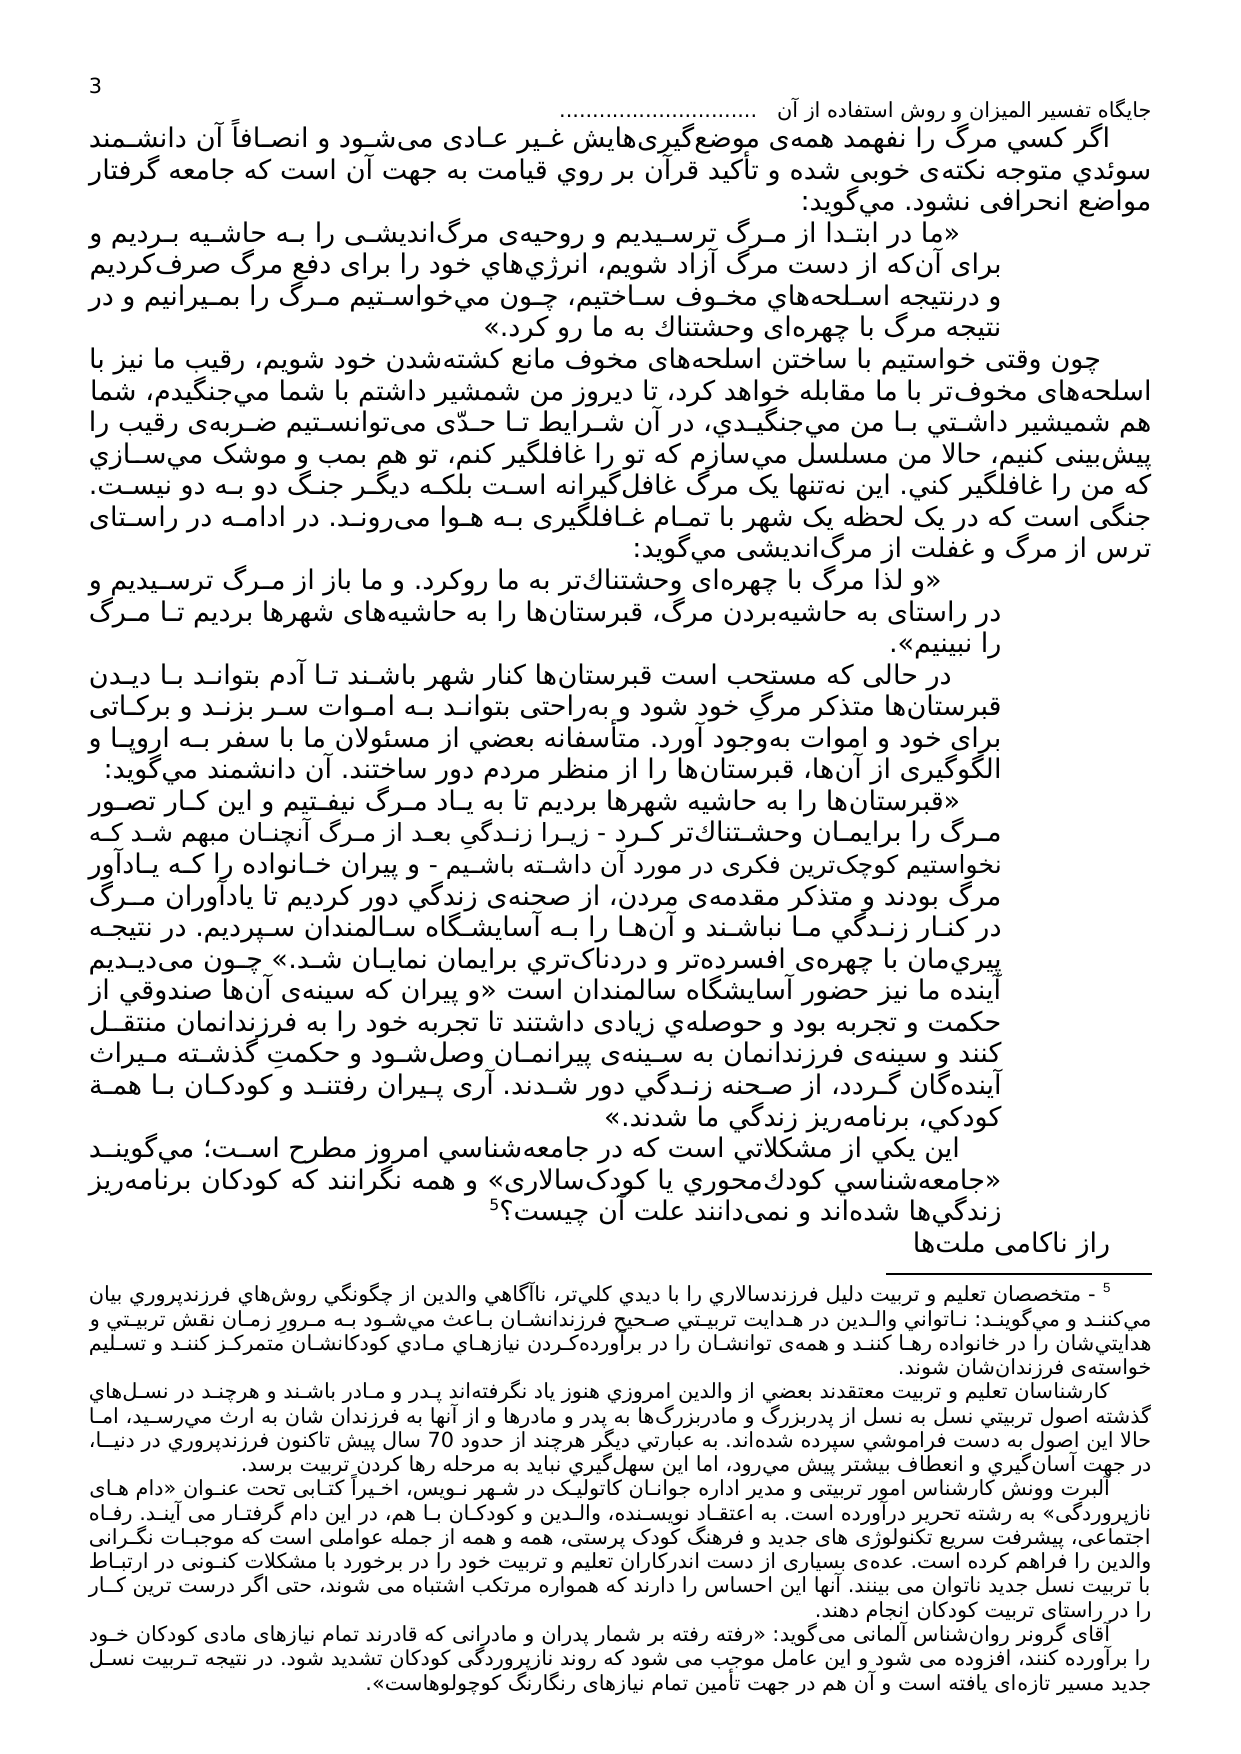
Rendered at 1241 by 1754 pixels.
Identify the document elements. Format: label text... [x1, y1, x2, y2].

text اين يكي از مشكلاتي است كه در جامعه‌شناسي امروز مطرح است؛ مي‌گويند «جامعه‌شناسي كودك‌محوري یا کودک‌سالاری» و همه نگرانند که كودكان برنامه‌ريز زندگي‌ها شده‌اند و نمی‌دانند علت آن چیست؟ [89, 1132, 1002, 1227]
text چون وقتی خواستیم با ساختن اسلحه‌های مخوف مانع کشته‌شدن خود شویم، رقیب ما نیز با اسلحه‌های مخوف‌تر با ما مقابله خواهد کرد، تا ديروز من شمشير داشتم با شما مي‌جنگيدم، شما هم شميشير داشتي با من مي‌جنگيدي، در آن شرایط تا حدّی می‌توانستیم ضربه‌ی رقیب را پیش‌بینی کنیم، حالا من مسلسل مي‌سازم كه تو را غافلگير كنم، تو هم بمب و موشک مي‌سازي كه من را غافلگير كني. این نه‌تنها یک مرگ غافل‌گیرانه است بلکه دیگر جنگ دو به دو نیست. جنگی است که در یک لحظه یک شهر با تمام غافلگیری به هوا می‌روند. در ادامه در راستای ترس از مرگ و غفلت از مرگ‌اندیشی مي‌گويد: [89, 343, 1152, 564]
text راز ناکامی ملت‌ها [89, 1227, 1152, 1259]
text در حالی که مستحب است قبرستان‌ها كنار شهر باشند تا آدم بتواند با دیدن قبرستان‌ها متذکر مرگِ خود شود و به‌راحتی بتواند به اموات سر بزند و برکاتی برای خود و اموات به‌وجود آورد. متأسفانه بعضي از مسئولان ما با سفر به اروپا و الگوگیری از آن‌ها، قبرستان‌ها را از منظر مردم دور ساختند. آن دانشمند مي‌گويد: [89, 659, 1002, 785]
text «قبرستان‌ها را به حاشیه شهرها بردیم تا به ياد مرگ نيفتيم و این کار تصور مرگ را برايمان وحشتناك‌تر كرد - زیرا زندگیِ بعد از مرگ آنچنان مبهم شد که نخواستیم کوچک‌ترین فکری در مورد آن داشته باشیم - و پيران خانواده را كه يادآور مرگ بودند و متذكر مقدمه‌ی مردن، از صحنه‌ی زندگي دور كرديم تا يادآوران مرگ در كنار زندگي ما نباشند و آن‌ها را به آسايشگاه سالمندان سپرديم. در نتيجه پيري‌مان با چهره‌ی افسرده‌تر و دردناک‌تري برايمان نمايان ‌شد.» چون می‌دیدیم آینده ما نیز حضور آسايشگاه سالمندان است «و پيران كه سینه‌ی آن‌ها صندوقي از حكمت و تجربه بود و حوصله‌ي زیادی داشتند تا تجربه خود را به فرزندانمان منتقل کنند و سينه‌ی فرزندانمان به سينه‌ی پيرانمان وصل‌شود و حكمتِ گذشته میراث آينده‌گان ‌گردد، از صحنه زندگي دور شدند. آری پيران رفتند و كودكان با همة كودكي، برنامه‌ريز زندگي ما شدند.» [89, 785, 1002, 1132]
text «و لذا مرگ با چهره‌ای وحشتناك‌تر به ما رو‌كرد. و ما باز از مرگ ترسيديم و در راستای به حاشیه‌بردن مرگ، قبرستان‌ها را به حاشیه‌های شهرها بردیم تا مرگ را نبینیم». [89, 564, 1002, 659]
text اگر كسي مرگ را نفهمد همه‌ی موضع‌گیری‌هایش غیر عادی می‌شود و انصافاً آن دانشمند سوئدي متوجه نکته‌ی خوبی شده و تأکید قرآن بر روي قيامت به جهت آن است که جامعه گرفتار مواضع انحرافی نشود. مي‌گويد: [89, 122, 1152, 217]
text «ما در ابتدا از مرگ ترسيديم و روحیه‌ی مرگ‌اندیشی را به حاشیه بردیم و برای آن‌که از دست مرگ آزاد شویم، انرژي‌هاي خود را برای دفع مرگ صرف‌كرديم و درنتیجه اسلحه‌هاي مخوف ساختيم، چون مي‌خواستيم مرگ را بميرانيم و در نتيجه مرگ با چهره‌ای وحشتناك به ما رو ‌كرد.» [89, 217, 1002, 343]
